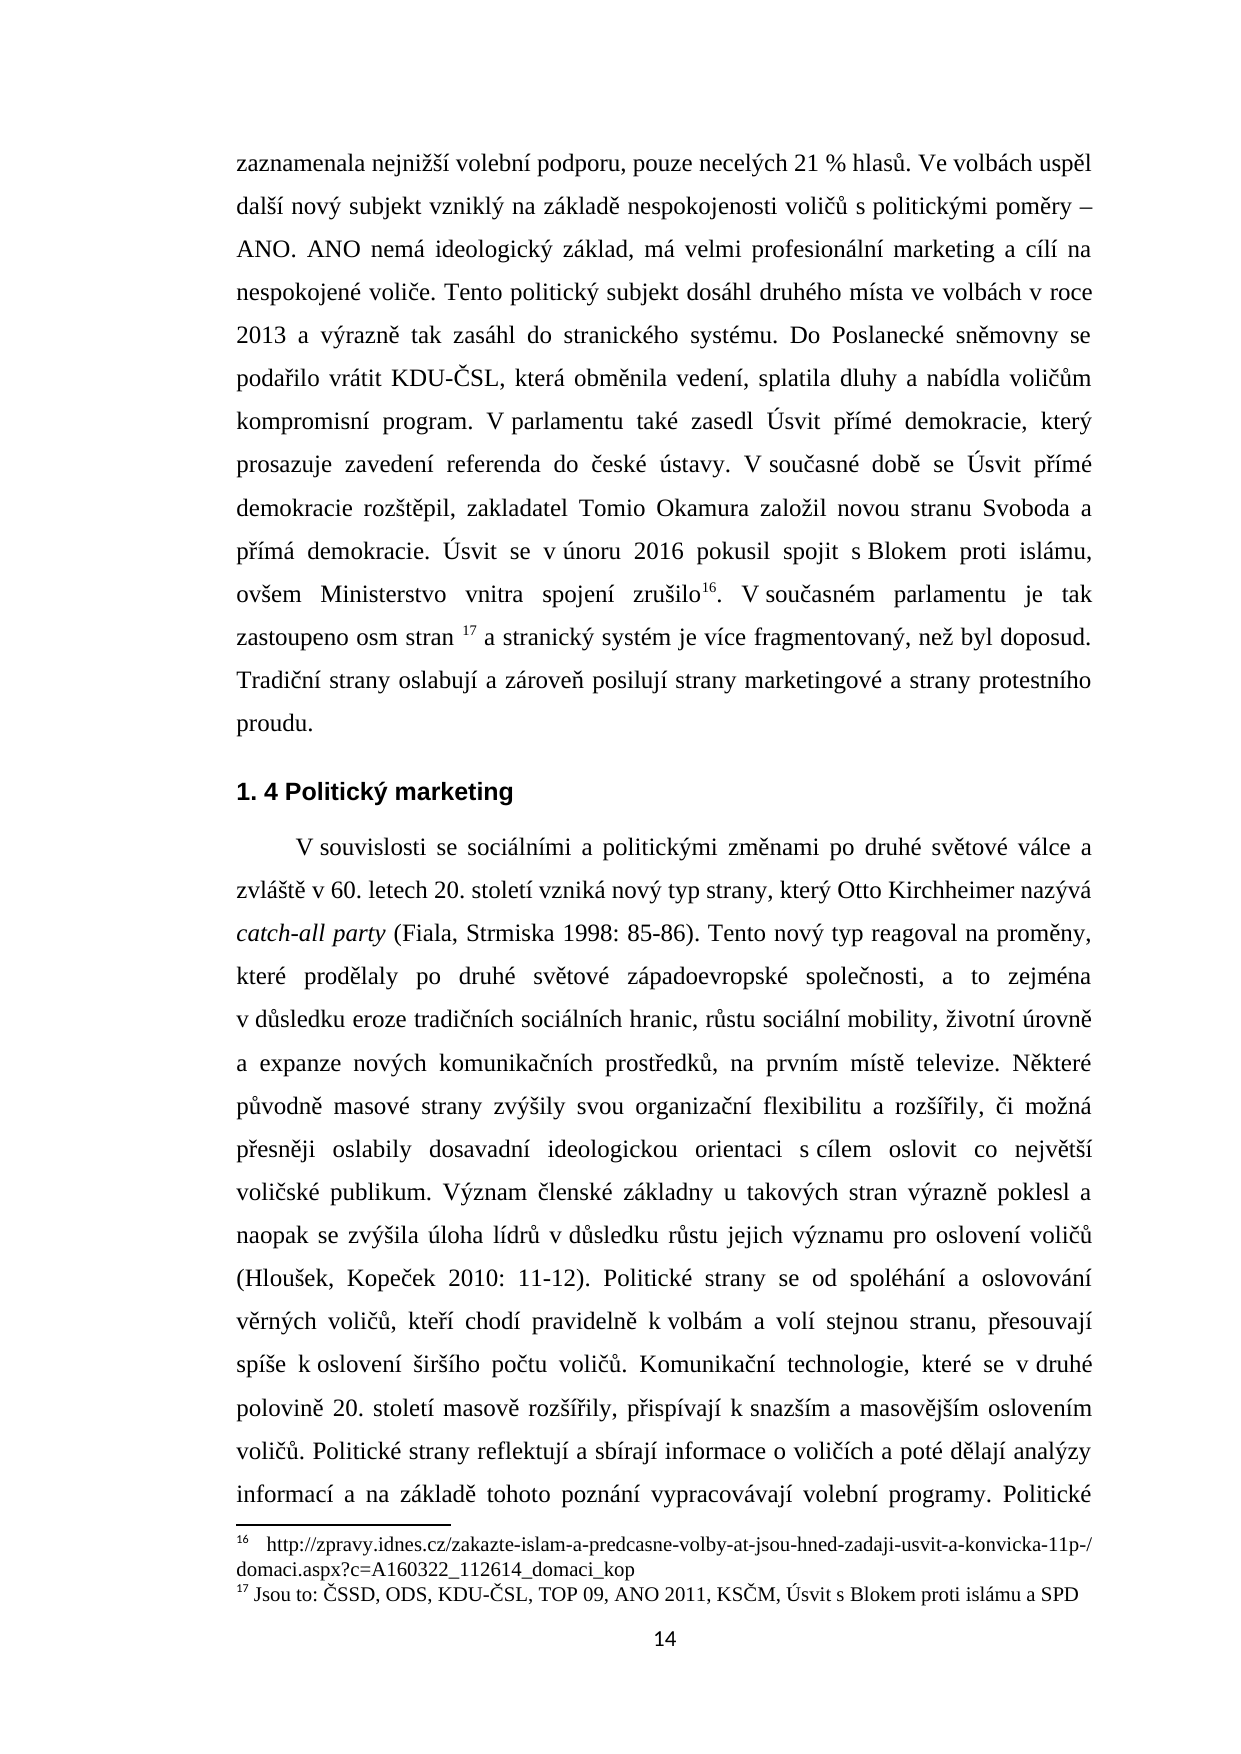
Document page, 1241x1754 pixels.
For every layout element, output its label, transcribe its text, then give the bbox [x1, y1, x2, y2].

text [236, 148, 1092, 737]
text 1. 4 Politický marketing [236, 776, 1092, 805]
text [236, 832, 1092, 1508]
